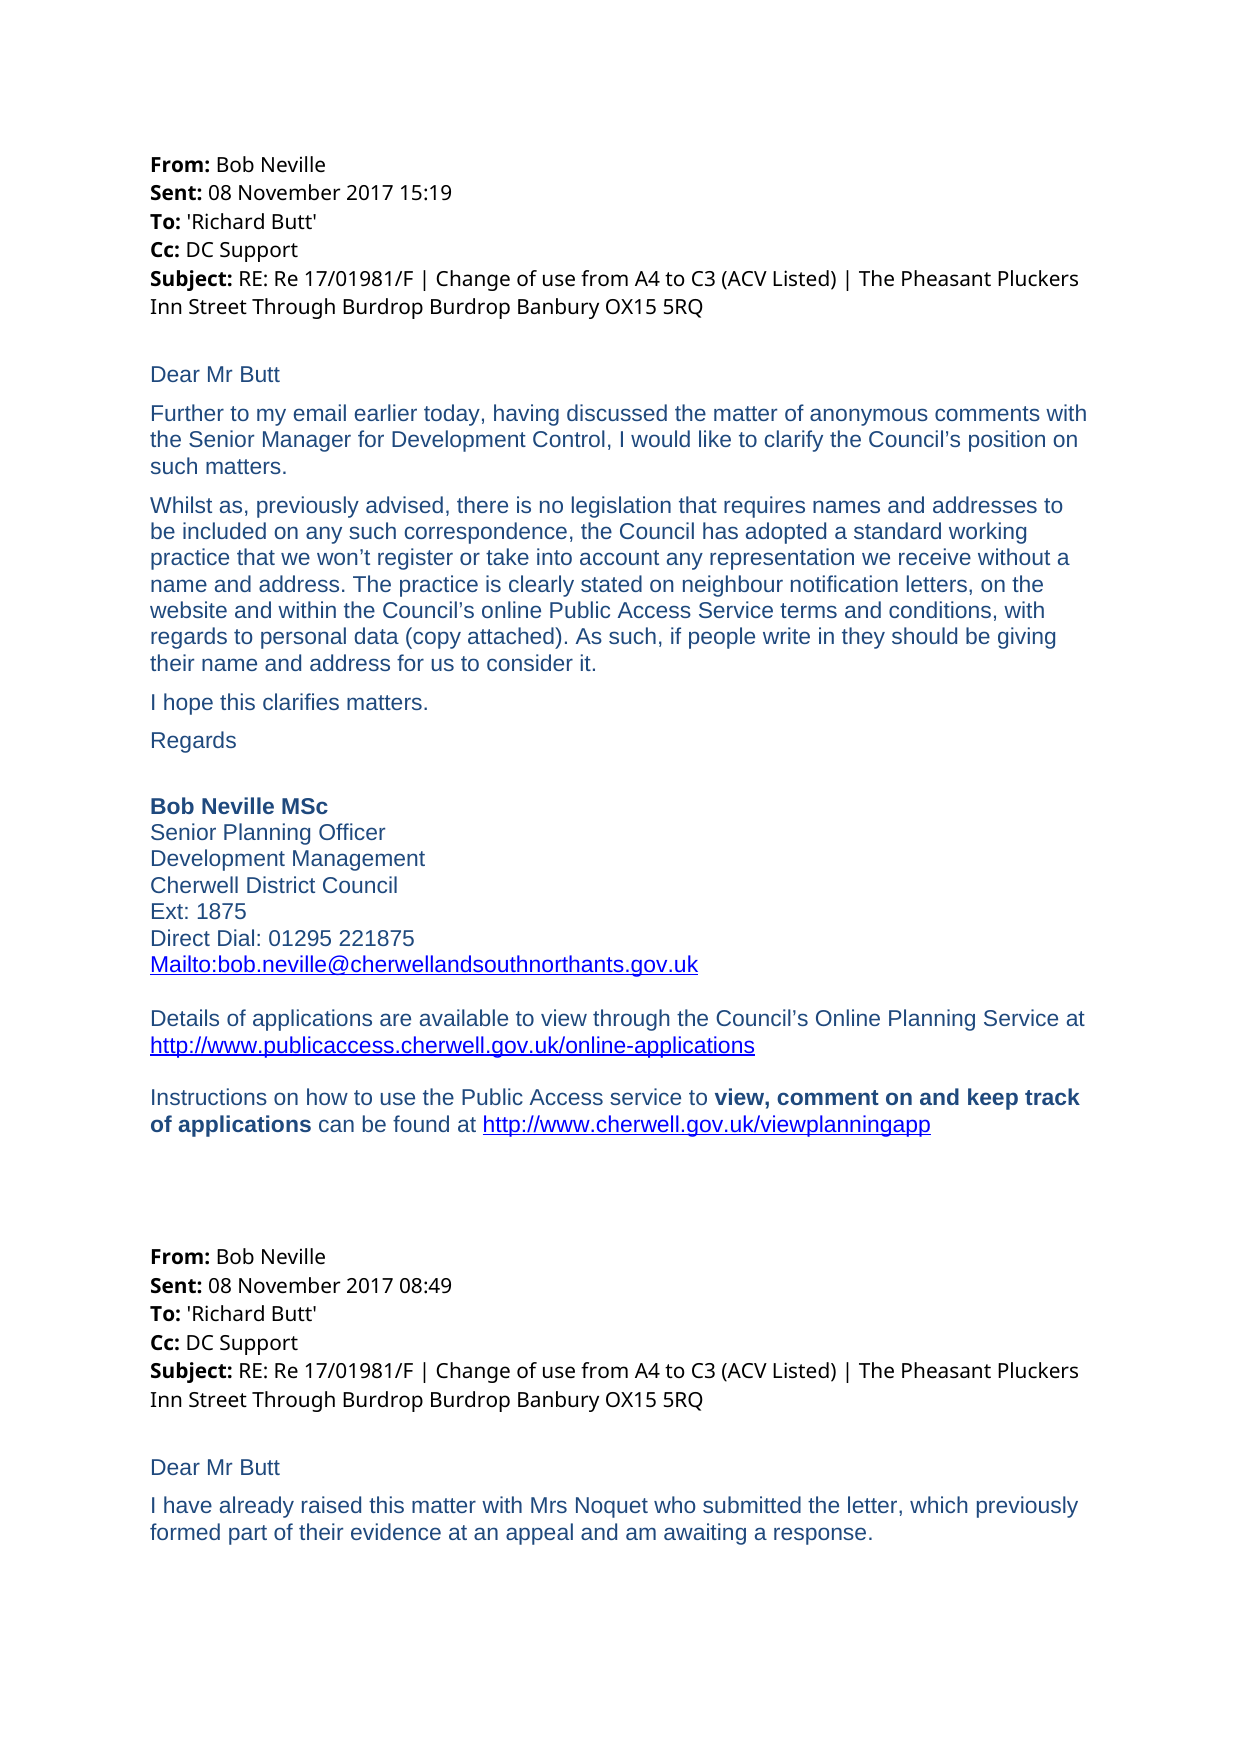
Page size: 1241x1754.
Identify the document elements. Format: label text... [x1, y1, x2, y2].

text Development Management [150, 845, 1090, 872]
text I have already raised this matter with Mrs Noquet who submitted the letter, which previously formed part of their evidence at an appeal and am awaiting a response. [150, 1492, 1090, 1545]
text Details of applications are available to view through the Council’s Online Planning Service at http://www.publicaccess.cherwell.gov.uk/online-applications [150, 1005, 1090, 1058]
text From: Bob Neville Sent: 08 November 2017 08:49 To: 'Richard Butt' Cc: DC Support Subject: RE: Re 17/01981/F | Change of use from A4 to C3 (ACV Listed) | The Pheasant Pluckers Inn Street Through Burdrop Burdrop Banbury OX15 5RQ [150, 1242, 1090, 1413]
text Cherwell District Council Ext: 1875 Direct Dial: 01295 221875 Mailto:bob.neville@cherwellandsouthnorthants.gov.uk [150, 872, 1090, 977]
text Whilst as, previously advised, there is no legislation that requires names and addresses to be included on any such correspondence, the Council has adopted a standard working practice that we won’t register or take into account any representation we receive without a name and address. The practice is clearly stated on neighbour notification letters, on the website and within the Council’s online Public Access Service terms and conditions, with regards to personal data (copy attached). As such, if people write in they should be giving their name and address for us to consider it. [150, 492, 1090, 676]
text Regards [150, 727, 1090, 754]
text I hope this clarifies matters. [150, 688, 1090, 715]
text Instructions on how to use the Public Access service to view, comment on and keep track of applications can be found at http://www.cherwell.gov.uk/viewplanningapp [150, 1084, 1090, 1137]
text Bob Neville MSc Senior Planning Officer [150, 793, 1090, 845]
text From: Bob Neville Sent: 08 November 2017 15:19 To: 'Richard Butt' Cc: DC Support Subject: RE: Re 17/01981/F | Change of use from A4 to C3 (ACV Listed) | The Pheasant Pluckers Inn Street Through Burdrop Burdrop Banbury OX15 5RQ [150, 150, 1090, 321]
text Dear Mr Butt [150, 361, 1090, 387]
text Further to my email earlier today, having discussed the matter of anonymous comments with the Senior Manager for Development Control, I would like to clarify the Council’s position on such matters. [150, 400, 1090, 479]
text Dear Mr Butt [150, 1454, 1090, 1480]
